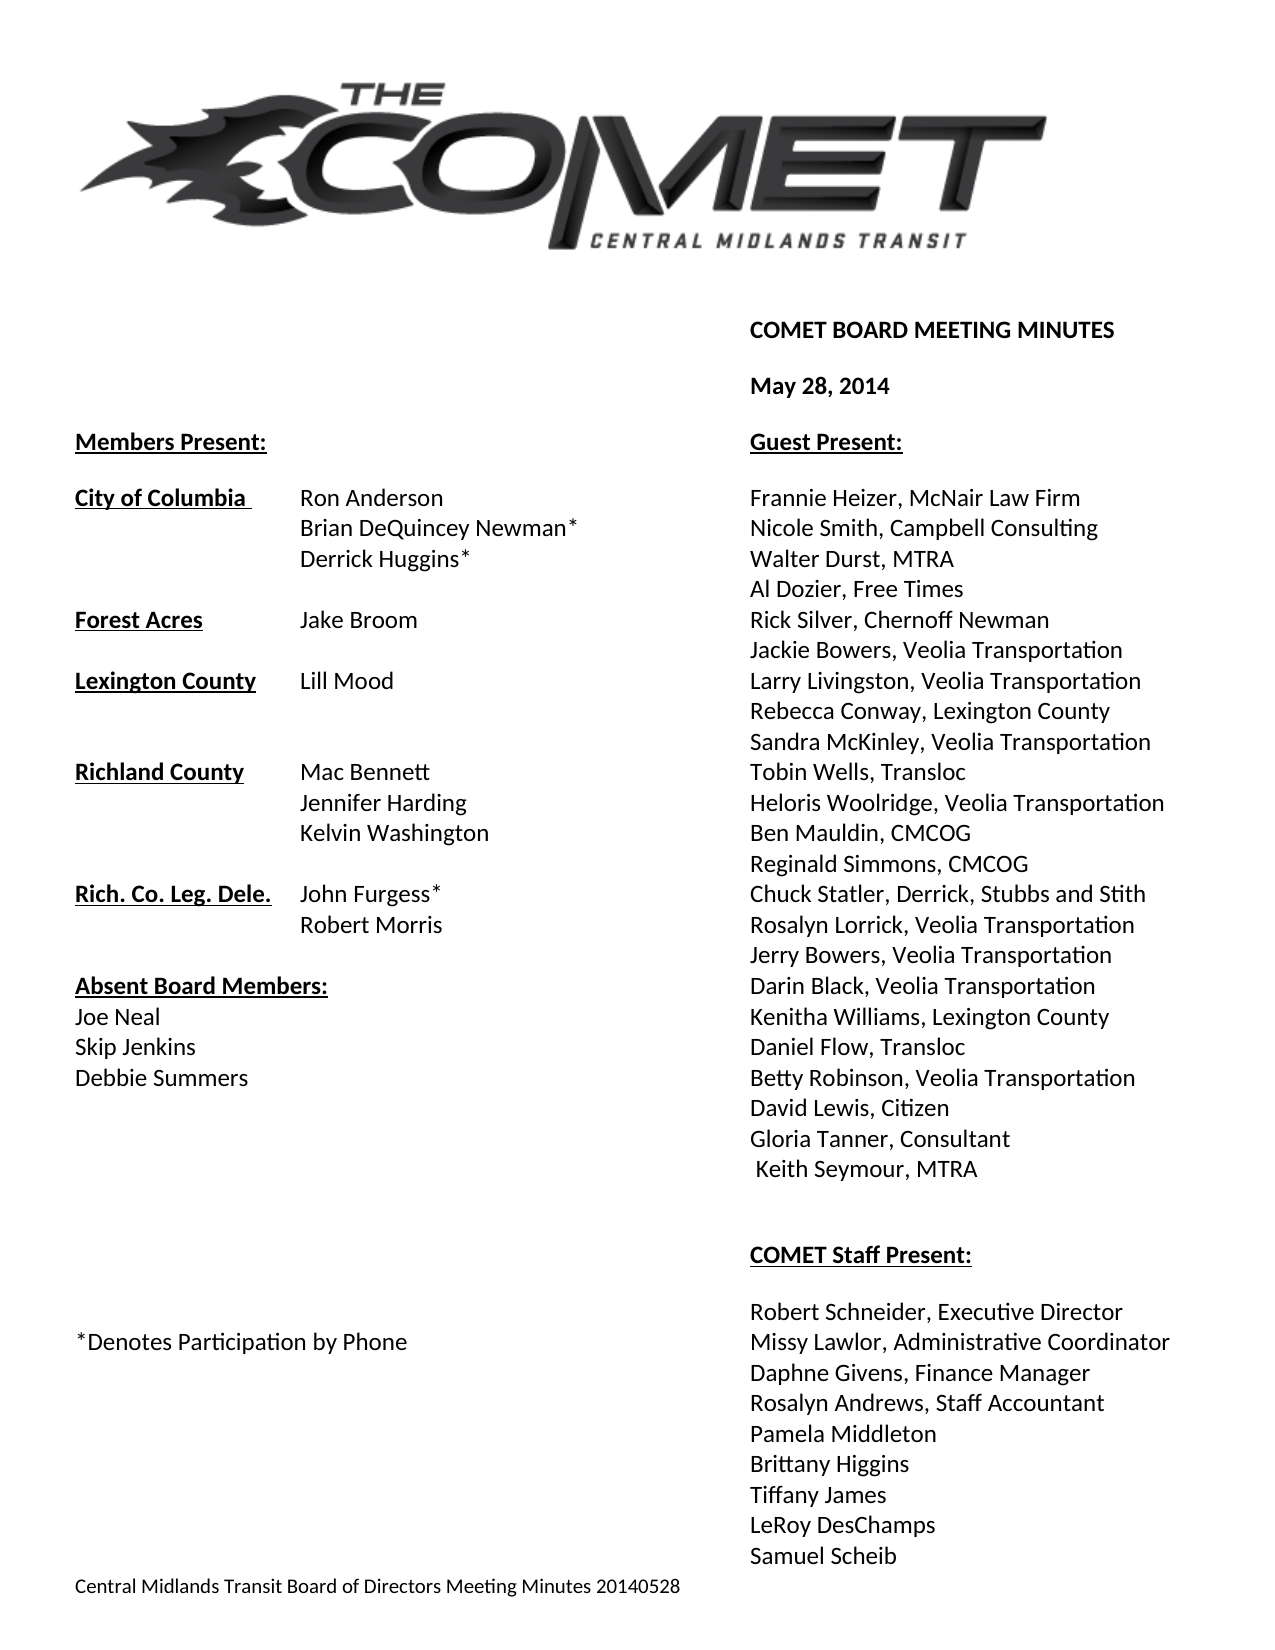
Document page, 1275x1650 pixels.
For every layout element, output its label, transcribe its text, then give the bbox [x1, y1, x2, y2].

text Jennifer Harding Heloris Woolridge, Veolia Transportation [75, 787, 1200, 817]
text Daphne Givens, Finance Manager [75, 1357, 1200, 1387]
text Samuel Scheib [75, 1540, 1200, 1570]
text Pamela Middleton [75, 1418, 1200, 1448]
text Joe Neal Kenitha Williams, Lexington County [75, 1001, 1200, 1031]
picture [75, 75, 1050, 259]
text Keith Seymour, MTRA [75, 1153, 1200, 1184]
text Debbie Summers Betty Robinson, Veolia Transportation [75, 1062, 1200, 1092]
text Al Dozier, Free Times [75, 573, 1200, 604]
text Jackie Bowers, Veolia Transportation [75, 634, 1200, 665]
text *Denotes Participation by Phone Missy Lawlor, Administrative Coordinator [75, 1326, 1200, 1357]
text Robert Morris Rosalyn Lorrick, Veolia Transportation [75, 909, 1200, 939]
text Rich. Co. Leg. Dele. John Furgess* Chuck Statler, Derrick, Stubbs and Stith [75, 878, 1200, 909]
text Robert Schneider, Executive Director [75, 1296, 1200, 1326]
text Reginald Simmons, CMCOG [75, 848, 1200, 878]
text Gloria Tanner, Consultant [75, 1123, 1200, 1153]
text May 28, 2014 [75, 370, 1200, 401]
text Jerry Bowers, Veolia Transportation [75, 939, 1200, 970]
text Derrick Huggins* Walter Durst, MTRA [75, 543, 1200, 573]
text Kelvin Washington Ben Mauldin, CMCOG [75, 817, 1200, 848]
text LeRoy DesChamps [75, 1509, 1200, 1540]
text David Lewis, Citizen [75, 1092, 1200, 1123]
text Tiffany James [75, 1479, 1200, 1509]
text Members Present: Guest Present: [75, 426, 1200, 456]
text Rebecca Conway, Lexington County [75, 695, 1200, 726]
text Brittany Higgins [75, 1448, 1200, 1479]
text Skip Jenkins Daniel Flow, Transloc [75, 1031, 1200, 1062]
text COMET Staff Present: [75, 1240, 1200, 1270]
text Forest Acres Jake Broom Rick Silver, Chernoff Newman [75, 604, 1200, 634]
text Sandra McKinley, Veolia Transportation [75, 726, 1200, 756]
text Absent Board Members: Darin Black, Veolia Transportation [75, 970, 1200, 1001]
text Brian DeQuincey Newman* Nicole Smith, Campbell Consulting [75, 512, 1200, 543]
text Lexington County Lill Mood Larry Livingston, Veolia Transportation [75, 665, 1200, 695]
text Rosalyn Andrews, Staff Accountant [75, 1387, 1200, 1418]
text COMET BOARD MEETING MINUTES [75, 314, 1200, 345]
text City of Columbia Ron Anderson Frannie Heizer, McNair Law Firm [75, 482, 1200, 512]
text Richland County Mac Bennett Tobin Wells, Transloc [75, 756, 1200, 787]
